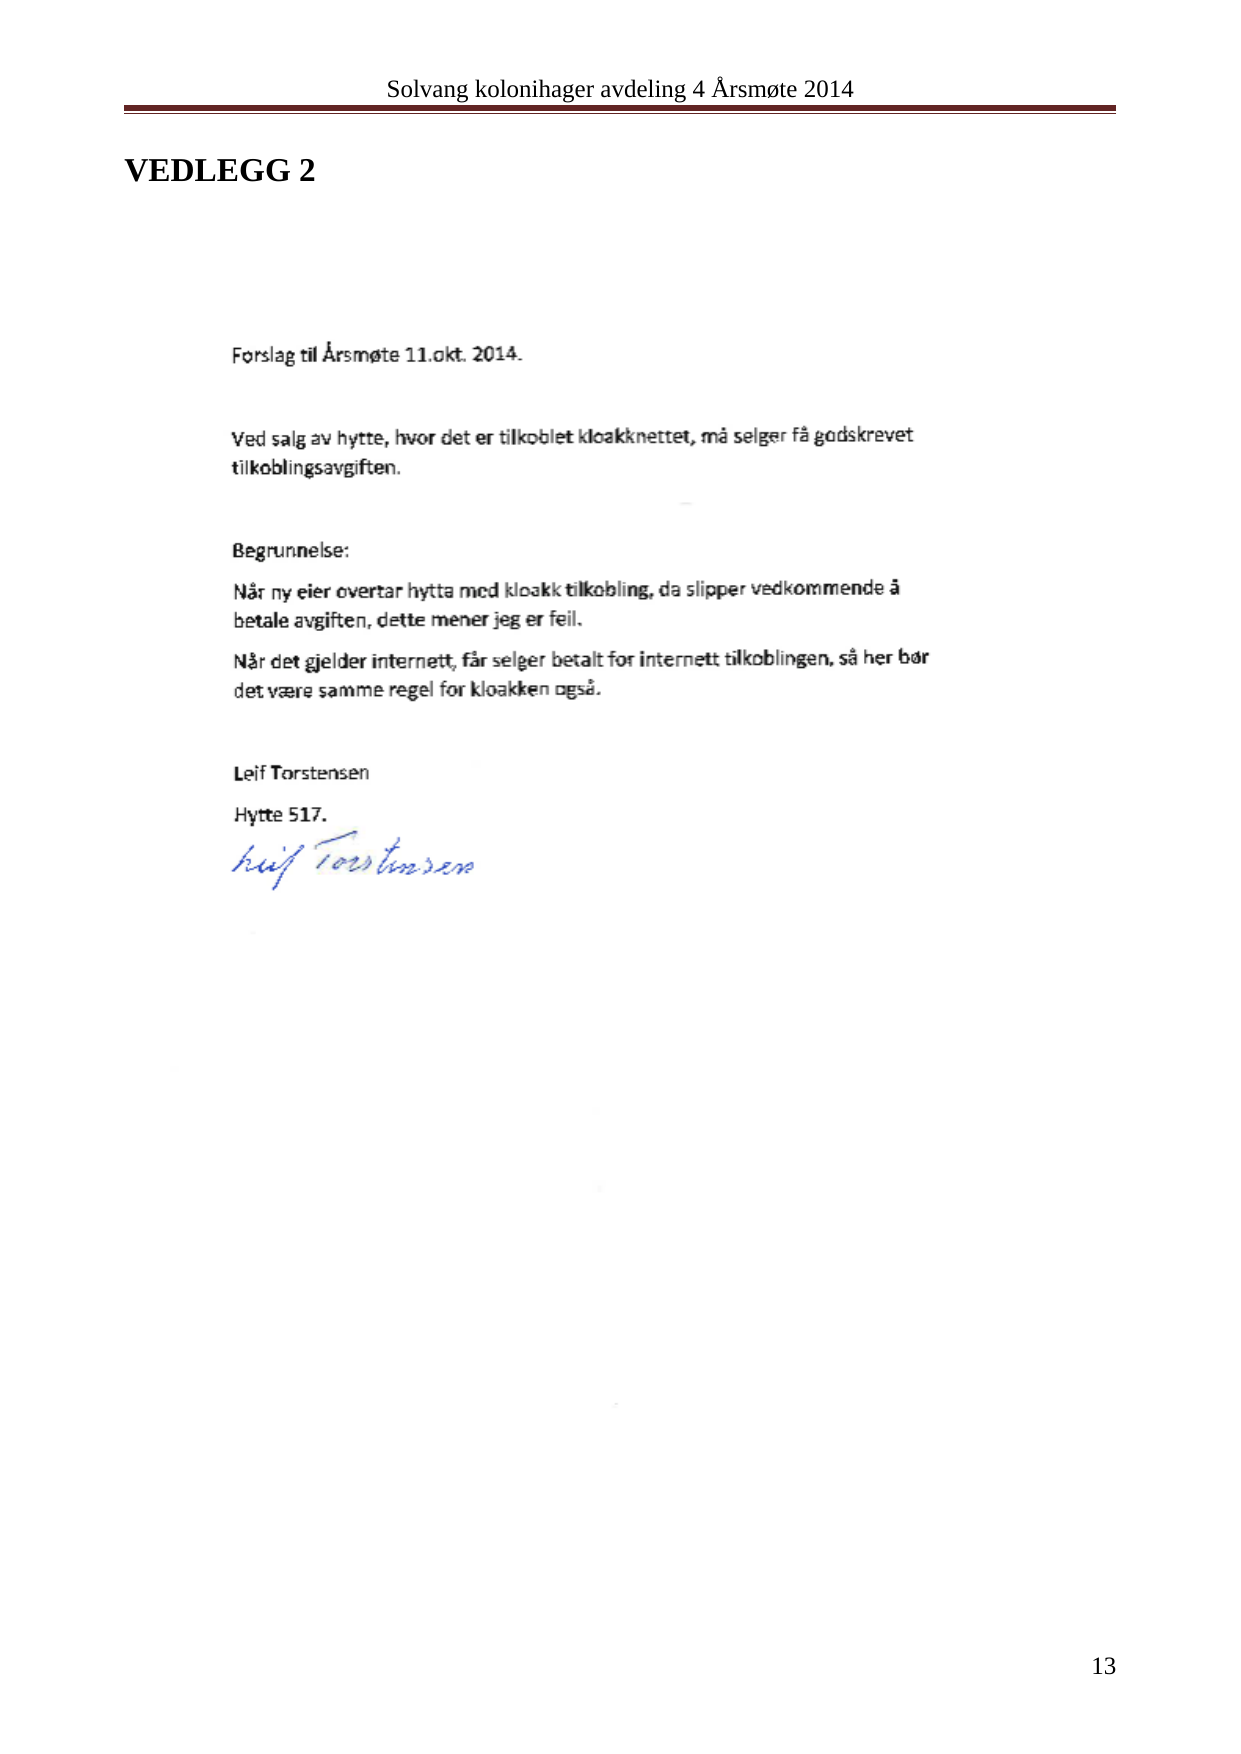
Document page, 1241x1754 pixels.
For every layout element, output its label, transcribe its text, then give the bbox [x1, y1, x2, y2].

text VEDLEGG 2 [124, 150, 1116, 188]
